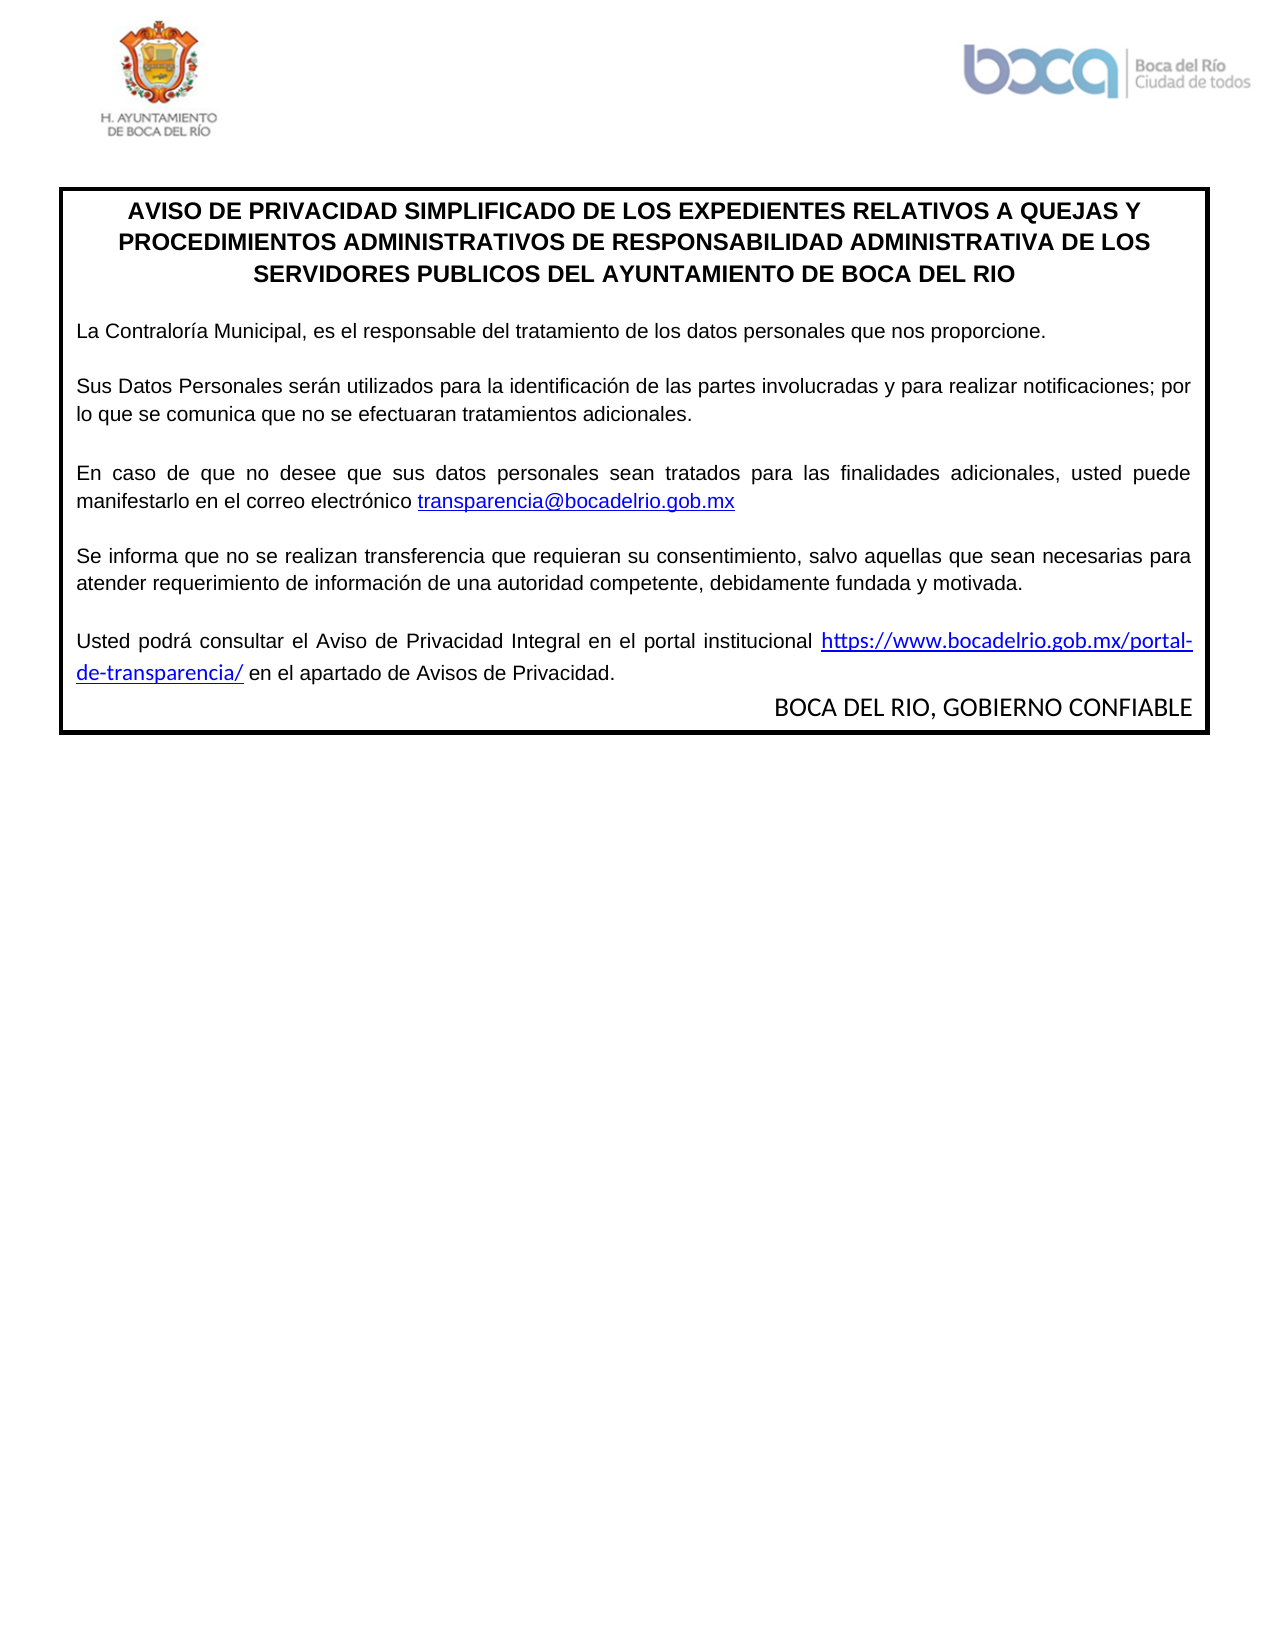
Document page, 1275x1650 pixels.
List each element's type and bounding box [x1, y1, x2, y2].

picture [97, 17, 219, 138]
picture [933, 35, 1275, 110]
